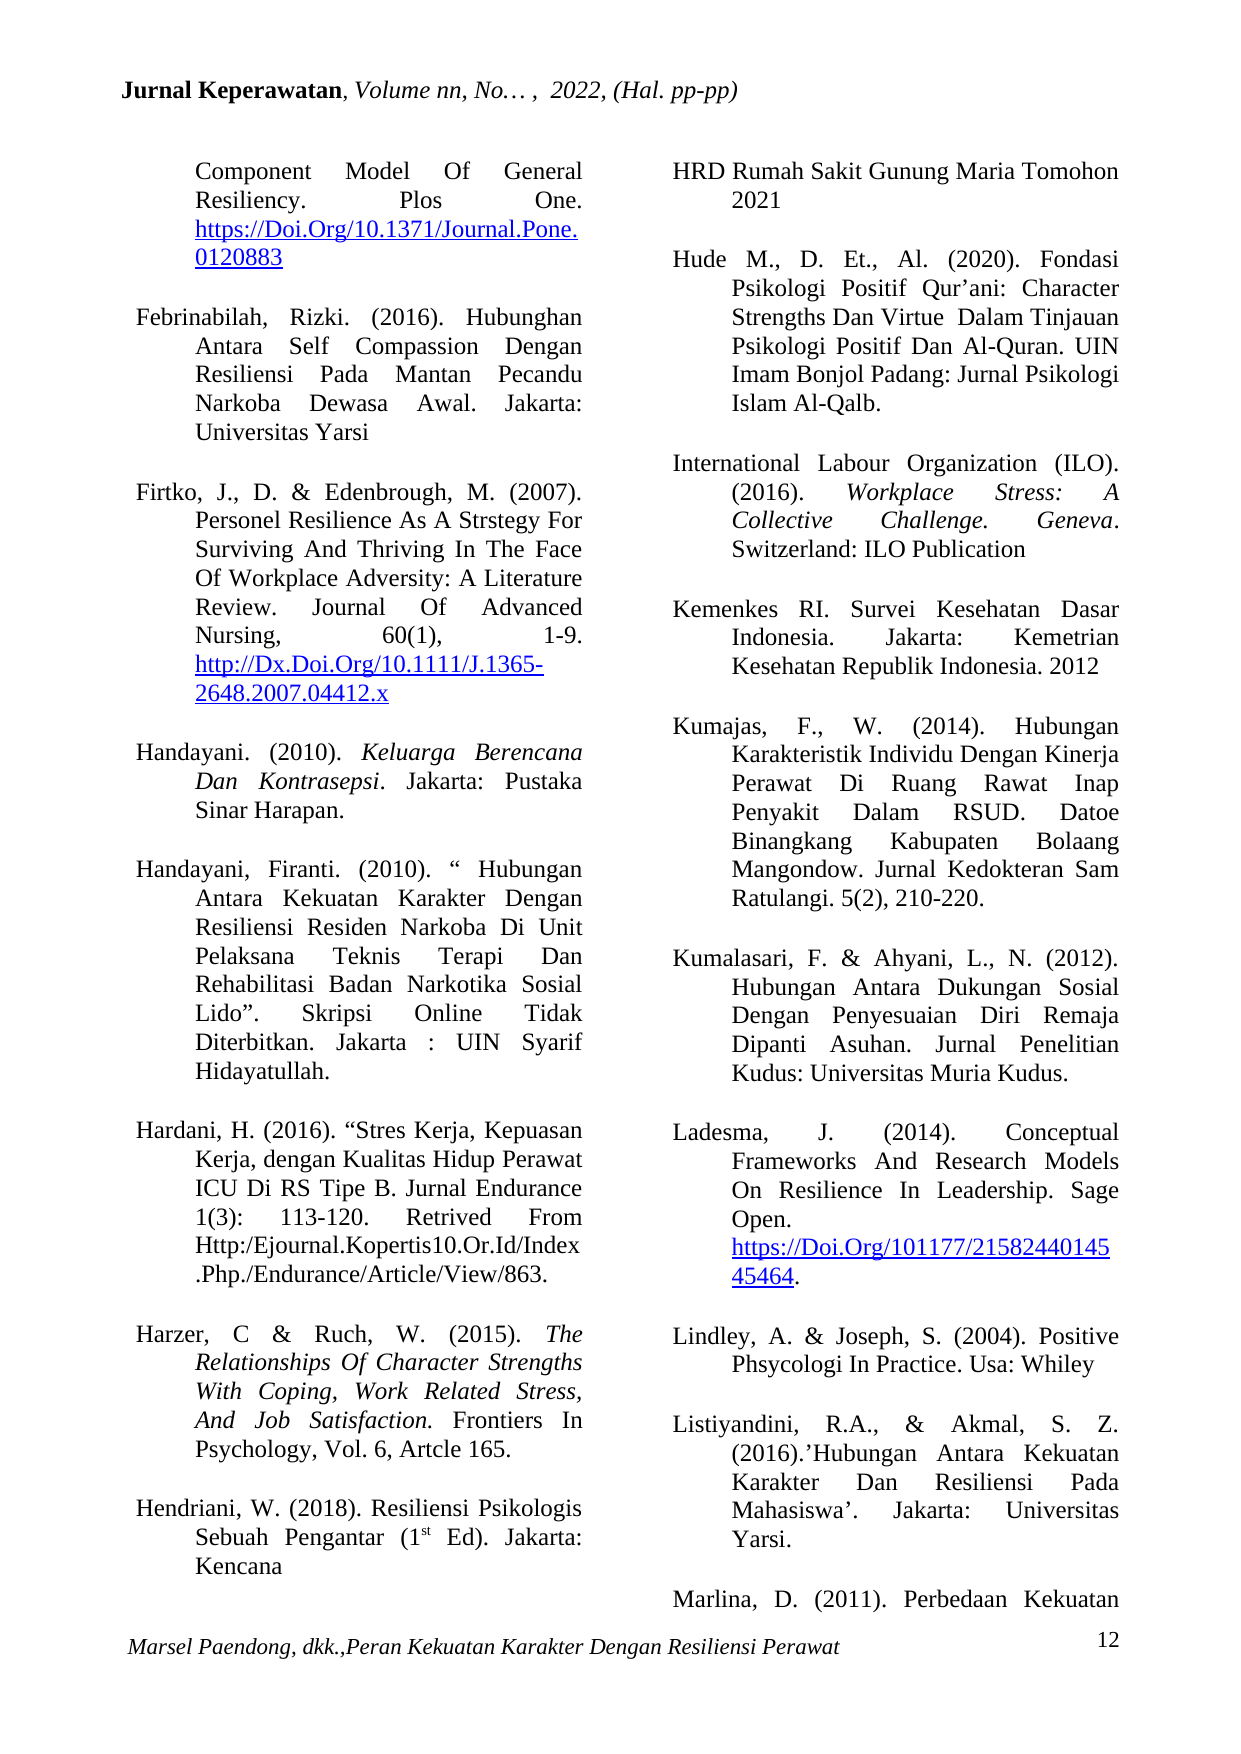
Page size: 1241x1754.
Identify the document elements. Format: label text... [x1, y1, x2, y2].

text Firtko, J., D. & Edenbrough, M. (2007). Personel Resilience As A Strstegy For Surviving And Thriving In The Face Of Workplace Adversity: A Literature Review. Journal Of Advanced Nursing, 60(1), 1-9. http://Dx.Doi.Org/10.1111/J.1365-2648.2007.04412.x [136, 477, 583, 707]
text Hardani, H. (2016). “Stres Kerja, Kepuasan Kerja, dengan Kualitas Hidup Perawat ICU Di RS Tipe B. Jurnal Endurance 1(3): 113-120. Retrived From Http:/Ejournal.Kopertis10.Or.Id/Index.Php./Endurance/Article/View/863. [136, 1115, 583, 1288]
text Kemenkes RI. Survei Kesehatan Dasar Indonesia. Jakarta: Kemetrian Kesehatan Republik Indonesia. 2012 [672, 594, 1119, 680]
text Listiyandini, R.A., & Akmal, S. Z. (2016).’Hubungan Antara Kekuatan Karakter Dan Resiliensi Pada Mahasiswa’. Jakarta: Universitas Yarsi. [672, 1409, 1119, 1553]
text HRD Rumah Sakit Gunung Maria Tomohon 2021 [672, 156, 1119, 214]
text Kumalasari, F. & Ahyani, L., N. (2012). Hubungan Antara Dukungan Sosial Dengan Penyesuaian Diri Remaja Dipanti Asuhan. Jurnal Penelitian Kudus: Universitas Muria Kudus. [672, 943, 1119, 1087]
text Harzer, C & Ruch, W. (2015). The Relationships Of Character Strengths With Coping, Work Related Stress, And Job Satisfaction. Frontiers In Psychology, Vol. 6, Artcle 165. [136, 1319, 583, 1462]
text Handayani, Firanti. (2010). “ Hubungan Antara Kekuatan Karakter Dengan Resiliensi Residen Narkoba Di Unit Pelaksana Teknis Terapi Dan Rehabilitasi Badan Narkotika Sosial Lido”. Skripsi Online Tidak Diterbitkan. Jakarta : UIN Syarif Hidayatullah. [136, 854, 583, 1084]
text Kumajas, F., W. (2014). Hubungan Karakteristik Individu Dengan Kinerja Perawat Di Ruang Rawat Inap Penyakit Dalam RSUD. Datoe Binangkang Kabupaten Bolaang Mangondow. Jurnal Kedokteran Sam Ratulangi. 5(2), 210-220. [672, 711, 1119, 912]
text Hude M., D. Et., Al. (2020). Fondasi Psikologi Positif Qur’ani: Character Strengths Dan Virtue Dalam Tinjauan Psikologi Positif Dan Al-Quran. UIN Imam Bonjol Padang: Jurnal Psikologi Islam Al-Qalb. [672, 244, 1119, 417]
text Hendriani, W. (2018). Resiliensi Psikologis Sebuah Pengantar (1st Ed). Jakarta: Kencana [136, 1493, 583, 1579]
text Handayani. (2010). Keluarga Berencana Dan Kontrasepsi. Jakarta: Pustaka Sinar Harapan. [136, 737, 583, 824]
text Febrinabilah, Rizki. (2016). Hubunghan Antara Self Compassion Dengan Resiliensi Pada Mantan Pecandu Narkoba Dewasa Awal. Jakarta: Universitas Yarsi [136, 302, 583, 446]
text Ladesma, J. (2014). Conceptual Frameworks And Research Models On Resilience In Leadership. Sage Open. https://Doi.Org/101177/2158244014545464. [672, 1117, 1119, 1290]
text Lindley, A. & Joseph, S. (2004). Positive Phsycologi In Practice. Usa: Whiley [672, 1321, 1119, 1378]
text International Labour Organization (ILO). (2016). Workplace Stress: A Collective Challenge. Geneva. Switzerland: ILO Publication [672, 448, 1119, 563]
